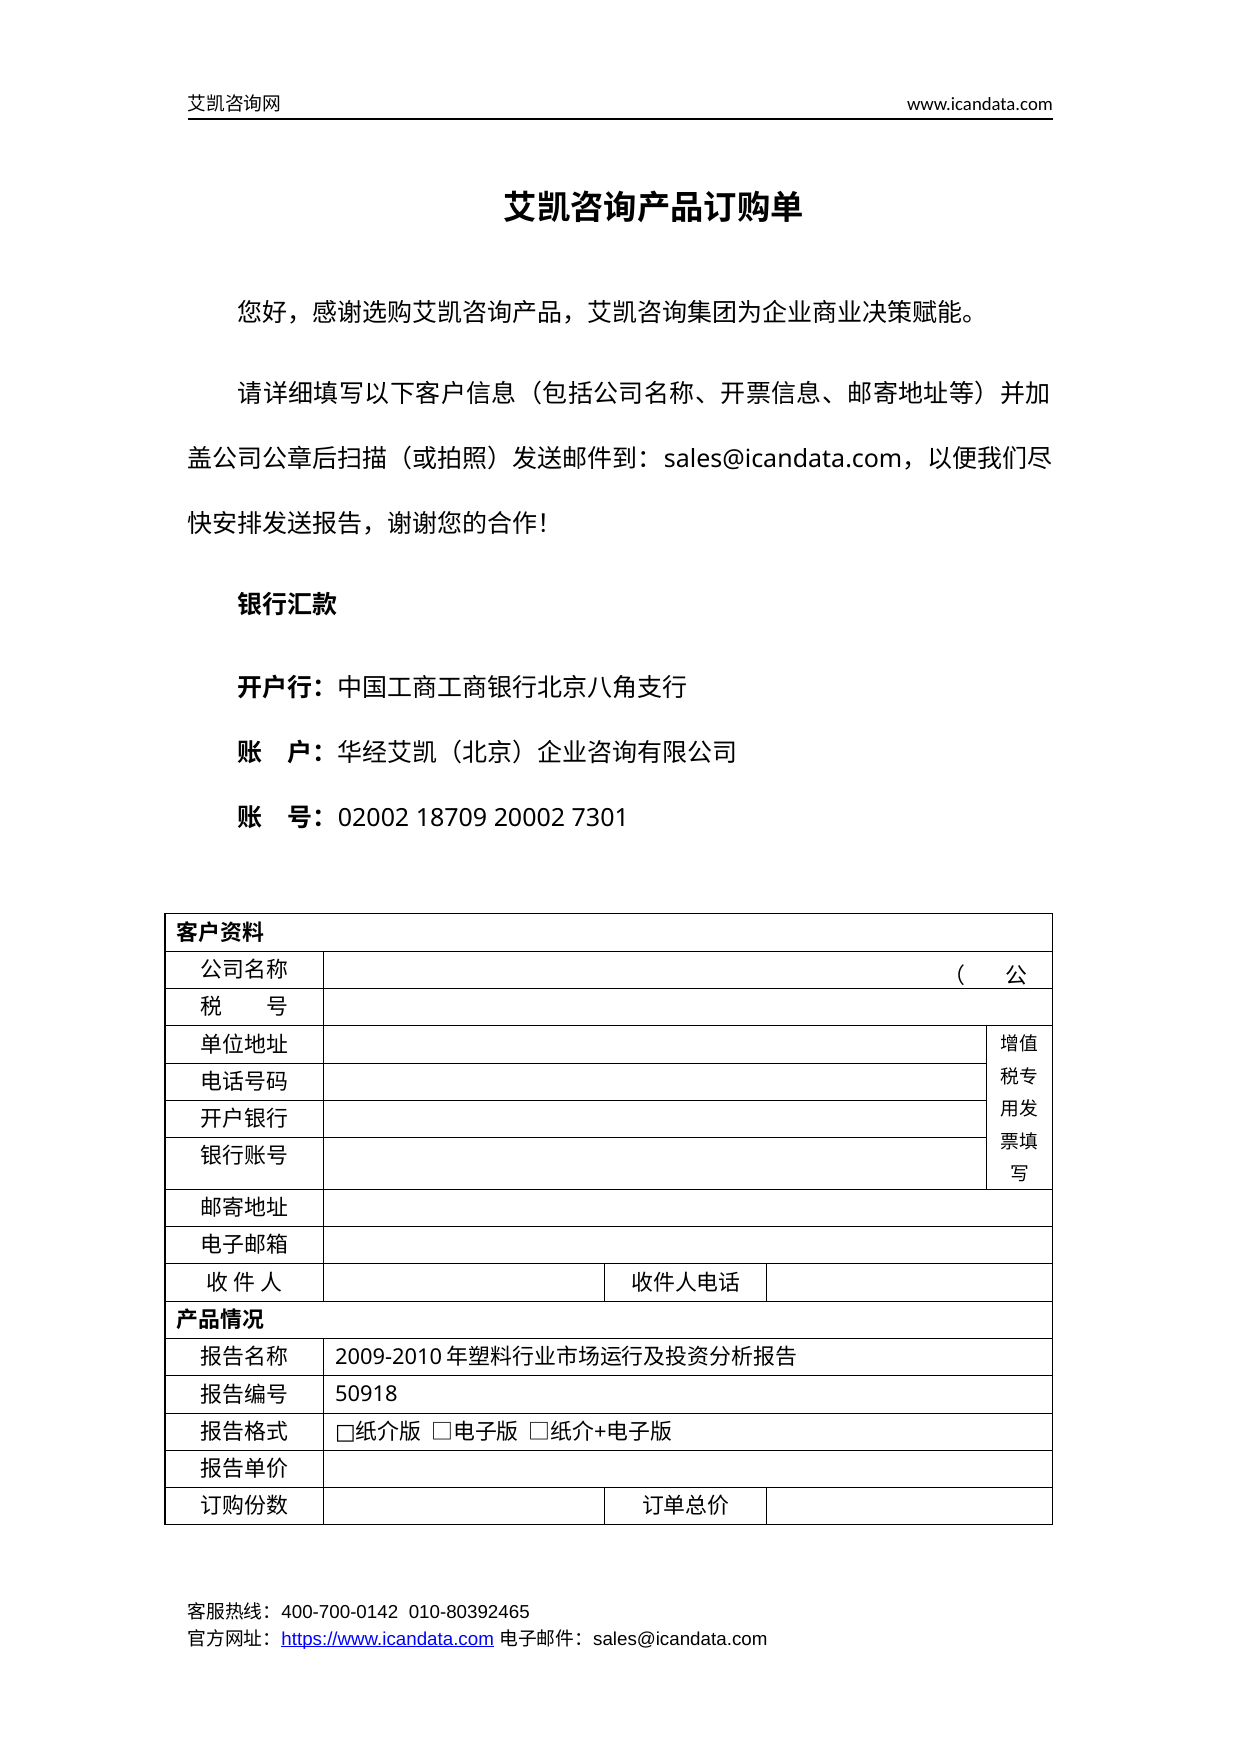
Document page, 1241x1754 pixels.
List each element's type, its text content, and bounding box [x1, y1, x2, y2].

table_cell [767, 1264, 1052, 1301]
table_cell 报告编号 [166, 1376, 323, 1412]
table_cell 开户银行 [166, 1101, 323, 1137]
table_cell 2009-2010年塑料行业市场运行及投资分析报告 [324, 1339, 1052, 1375]
table_cell 银行账号 [166, 1138, 323, 1189]
table_cell 产品情况 [166, 1302, 1052, 1338]
table_cell 收 件 人 [166, 1264, 323, 1301]
text 开户行：中国工商工商银行北京八角支行 [187, 653, 1053, 718]
table_cell 电话号码 [166, 1064, 323, 1100]
table_cell [767, 1488, 1052, 1524]
text 银行汇款 [187, 570, 1053, 635]
table_cell [324, 1026, 986, 1062]
table_cell [324, 1488, 604, 1524]
table_cell □纸介版 □电子版 □纸介+电子版 [324, 1414, 1052, 1450]
table_cell 50918 [324, 1376, 1052, 1412]
text 您好，感谢选购艾凯咨询产品，艾凯咨询集团为企业商业决策赋能。 [187, 278, 1053, 343]
table_cell [324, 1451, 1052, 1487]
table_cell [324, 989, 1052, 1025]
table_header 客户资料 [166, 914, 1052, 951]
text 账 号：02002 18709 20002 7301 [187, 783, 1053, 848]
table_cell 增值税专用发票填写 [987, 1026, 1052, 1189]
table_cell [324, 1190, 1052, 1226]
table_cell 邮寄地址 [166, 1190, 323, 1226]
table_cell [324, 1138, 986, 1189]
table_cell [324, 1227, 1052, 1263]
table_cell 订单总价 [605, 1488, 766, 1524]
table_cell [324, 952, 1052, 988]
text 艾凯咨询产品订购单 [187, 172, 1053, 237]
table_cell 报告格式 [166, 1414, 323, 1450]
table_cell 公司名称 [166, 952, 323, 988]
table_cell 报告名称 [166, 1339, 323, 1375]
text 账 户：华经艾凯（北京）企业咨询有限公司 [187, 718, 1053, 783]
table_cell [324, 1101, 986, 1137]
table_cell 报告单价 [166, 1451, 323, 1487]
table_cell [324, 1264, 604, 1301]
text 请详细填写以下客户信息（包括公司名称、开票信息、邮寄地址等）并加盖公司公章后扫描（或拍照）发送邮件到：sales@icandata.com，以便我们尽快安排发送报告，谢谢您的合作！ [187, 359, 1053, 554]
table_cell 单位地址 [166, 1026, 323, 1062]
table_cell 收件人电话 [605, 1264, 766, 1301]
table_cell 电子邮箱 [166, 1227, 323, 1263]
table_cell 税 号 [166, 989, 323, 1025]
table_cell [324, 1064, 986, 1100]
table_cell 订购份数 [166, 1488, 323, 1524]
